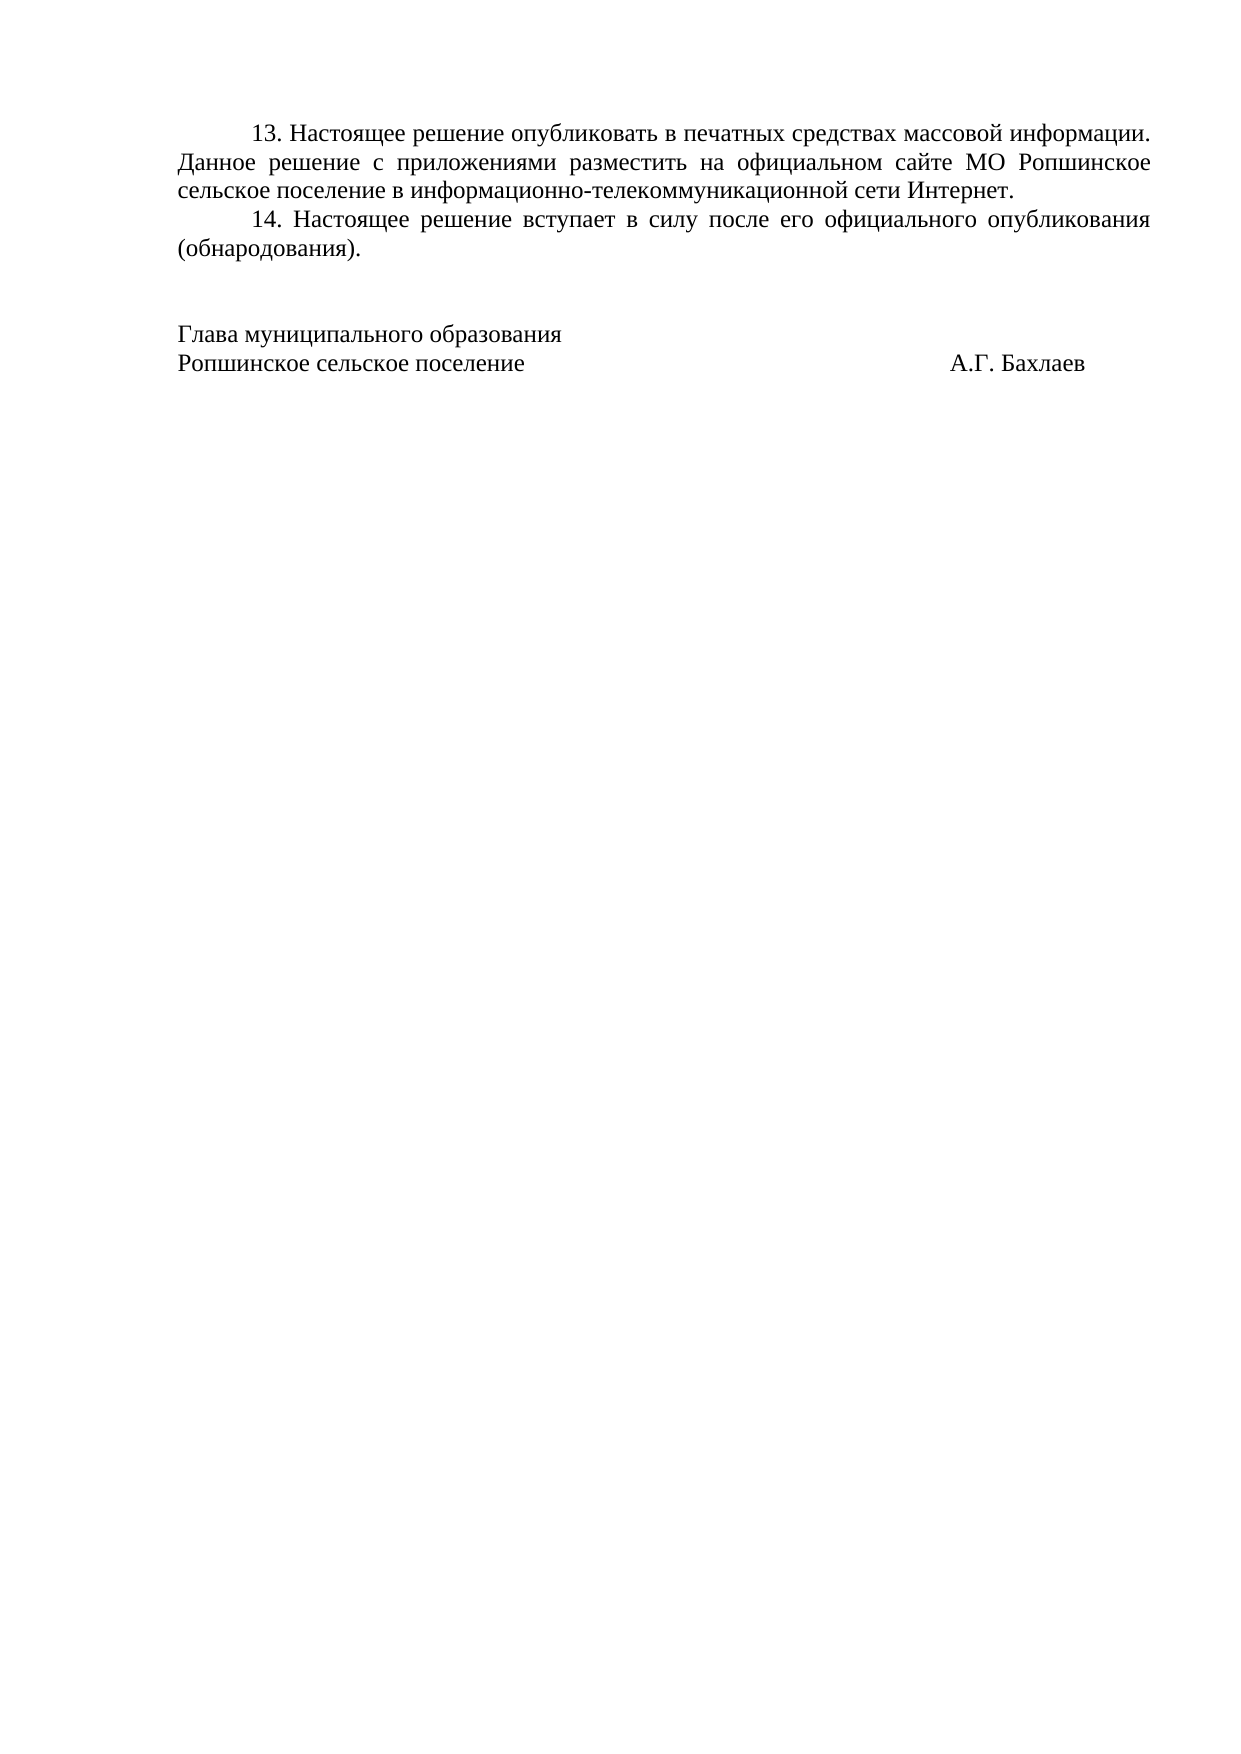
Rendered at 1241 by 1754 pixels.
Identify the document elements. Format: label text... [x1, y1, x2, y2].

text Ропшинское сельское поселение А.Г. Бахлаев [177, 348, 1152, 377]
text 14. Настоящее решение вступает в силу после его официального опубликования (обнародования). [177, 204, 1152, 262]
text Глава муниципального образования [177, 319, 1152, 348]
text 13. Настоящее решение опубликовать в печатных средствах массовой информации. Данное решение с приложениями разместить на официальном сайте МО Ропшинское сельское поселение в информационно-телекоммуникационной сети Интернет. [177, 118, 1152, 204]
